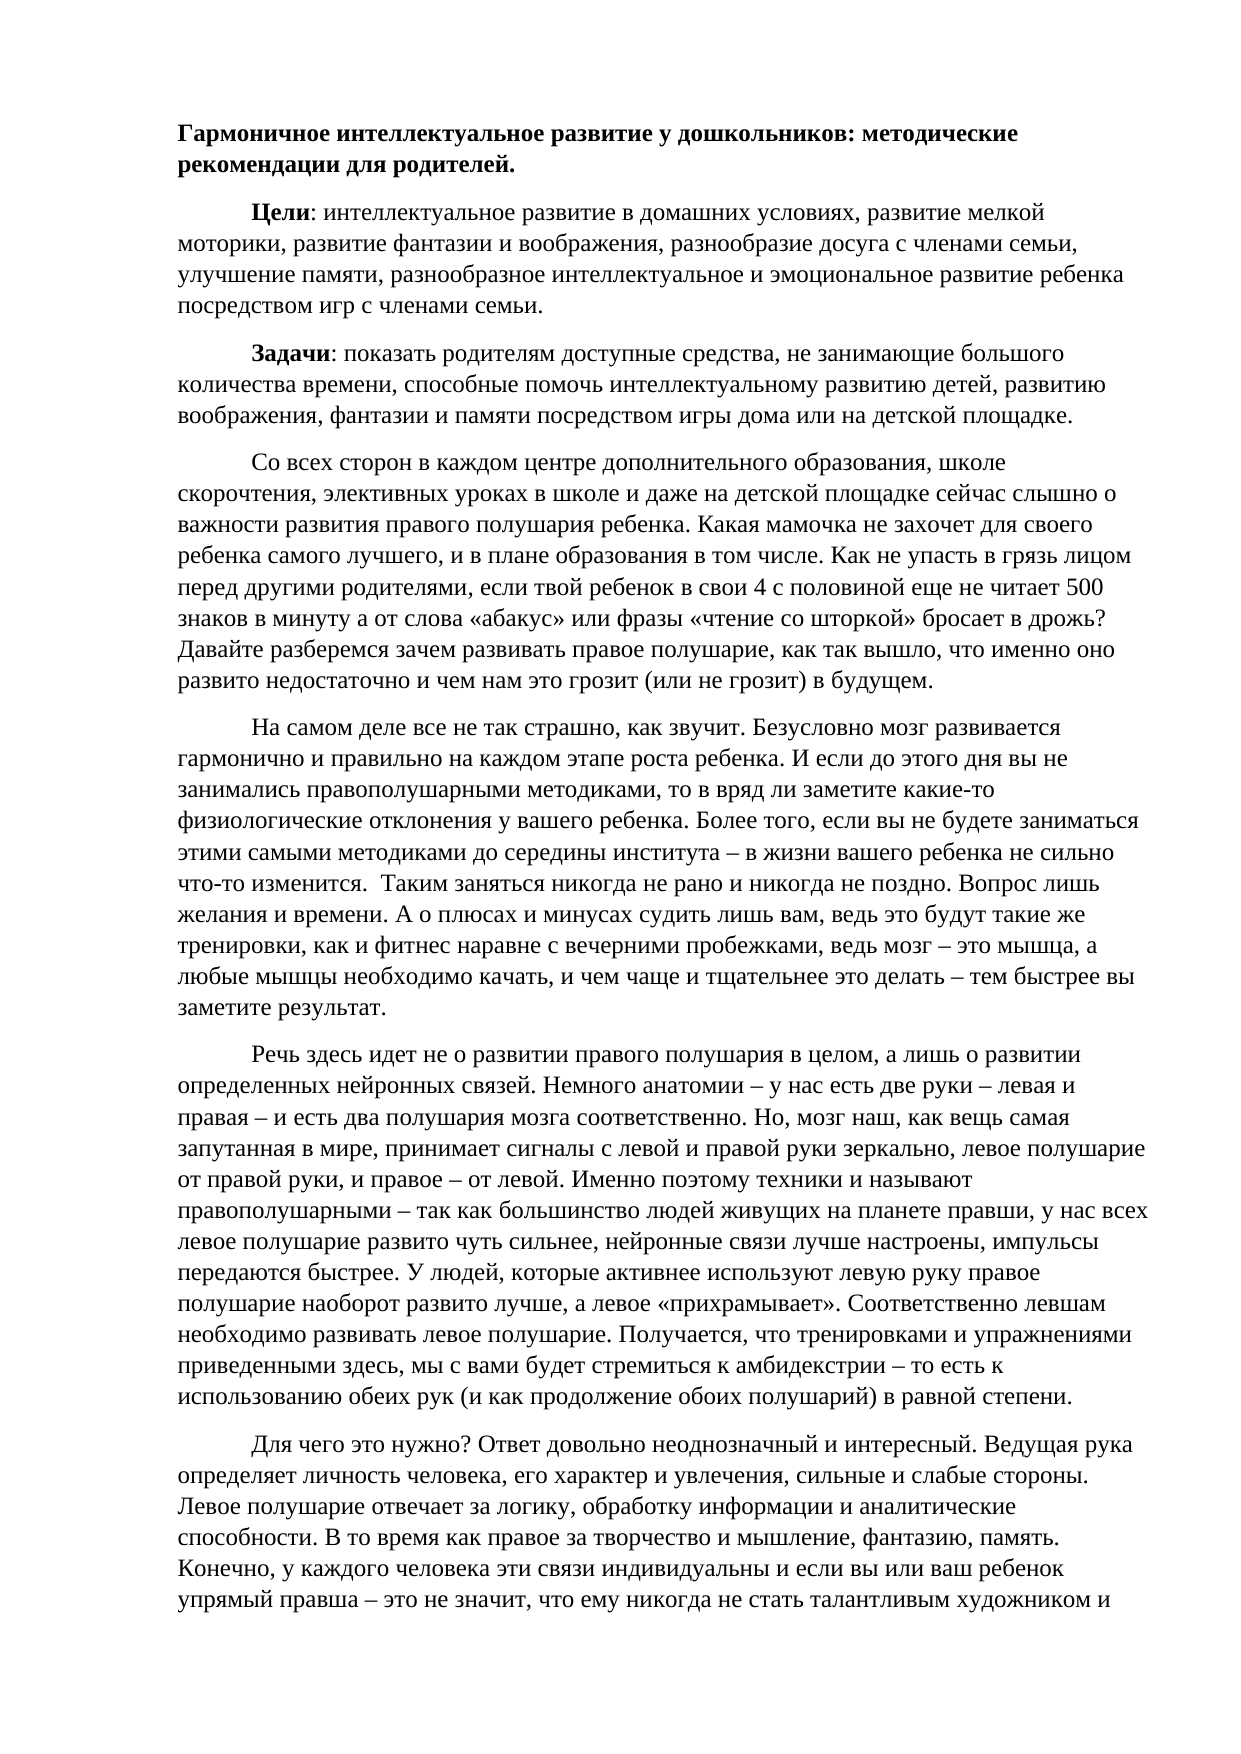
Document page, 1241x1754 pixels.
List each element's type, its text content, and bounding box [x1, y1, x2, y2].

text Задачи: показать родителям доступные средства, не занимающие большого количества времени, способные помочь интеллектуальному развитию детей, развитию воображения, фантазии и памяти посредством игры дома или на детской площадке. [177, 338, 1152, 428]
text Цели: интеллектуальное развитие в домашних условиях, развитие мелкой моторики, развитие фантазии и воображения, разнообразие досуга с членами семьи, улучшение памяти, разнообразное интеллектуальное и эмоциональное развитие ребенка посредством игр с членами семьи. [177, 197, 1152, 319]
text Речь здесь идет не о развитии правого полушария в целом, а лишь о развитии определенных нейронных связей. Немного анатомии – у нас есть две руки – левая и правая – и есть два полушария мозга соответственно. Но, мозг наш, как вещь самая запутанная в мире, принимает сигналы с левой и правой руки зеркально, левое полушарие от правой руки, и правое – от левой. Именно поэтому техники и называют правополушарными – так как большинство людей живущих на планете правши, у нас всех левое полушарие развито чуть сильнее, нейронные связи лучше настроены, импульсы передаются быстрее. У людей, которые активнее используют левую руку правое полушарие наоборот развито лучше, а левое «прихрамывает». Соответственно левшам необходимо развивать левое полушарие. Получается, что тренировками и упражнениями приведенными здесь, мы с вами будет стремиться к амбидекстрии – то есть к использованию обеих рук (и как продолжение обоих полушарий) в равной степени. [177, 1039, 1152, 1410]
text На самом деле все не так страшно, как звучит. Безусловно мозг развивается гармонично и правильно на каждом этапе роста ребенка. И если до этого дня вы не занимались правополушарными методиками, то в вряд ли заметите какие-то физиологические отклонения у вашего ребенка. Более того, если вы не будете заниматься этими самыми методиками до середины института – в жизни вашего ребенка не сильно что-то изменится. Таким заняться никогда не рано и никогда не поздно. Вопрос лишь желания и времени. А о плюсах и минусах судить лишь вам, ведь это будут такие же тренировки, как и фитнес наравне с вечерними пробежками, ведь мозг – это мышца, а любые мышцы необходимо качать, и чем чаще и тщательнее это делать – тем быстрее вы заметите результат. [177, 712, 1152, 1021]
text Гармоничное интеллектуальное развитие у дошкольников: методические рекомендации для родителей. [177, 118, 1152, 178]
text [177, 1429, 1152, 1613]
text Со всех сторон в каждом центре дополнительного образования, школе скорочтения, элективных уроках в школе и даже на детской площадке сейчас слышно о важности развития правого полушария ребенка. Какая мамочка не захочет для своего ребенка самого лучшего, и в плане образования в том числе. Как не упасть в грязь лицом перед другими родителями, если твой ребенок в свои 4 с половиной еще не читает 500 знаков в минуту а от слова «абакус» или фразы «чтение со шторкой» бросает в дрожь? Давайте разберемся зачем развивать правое полушарие, как так вышло, что именно оно развито недостаточно и чем нам это грозит (или не грозит) в будущем. [177, 447, 1152, 693]
